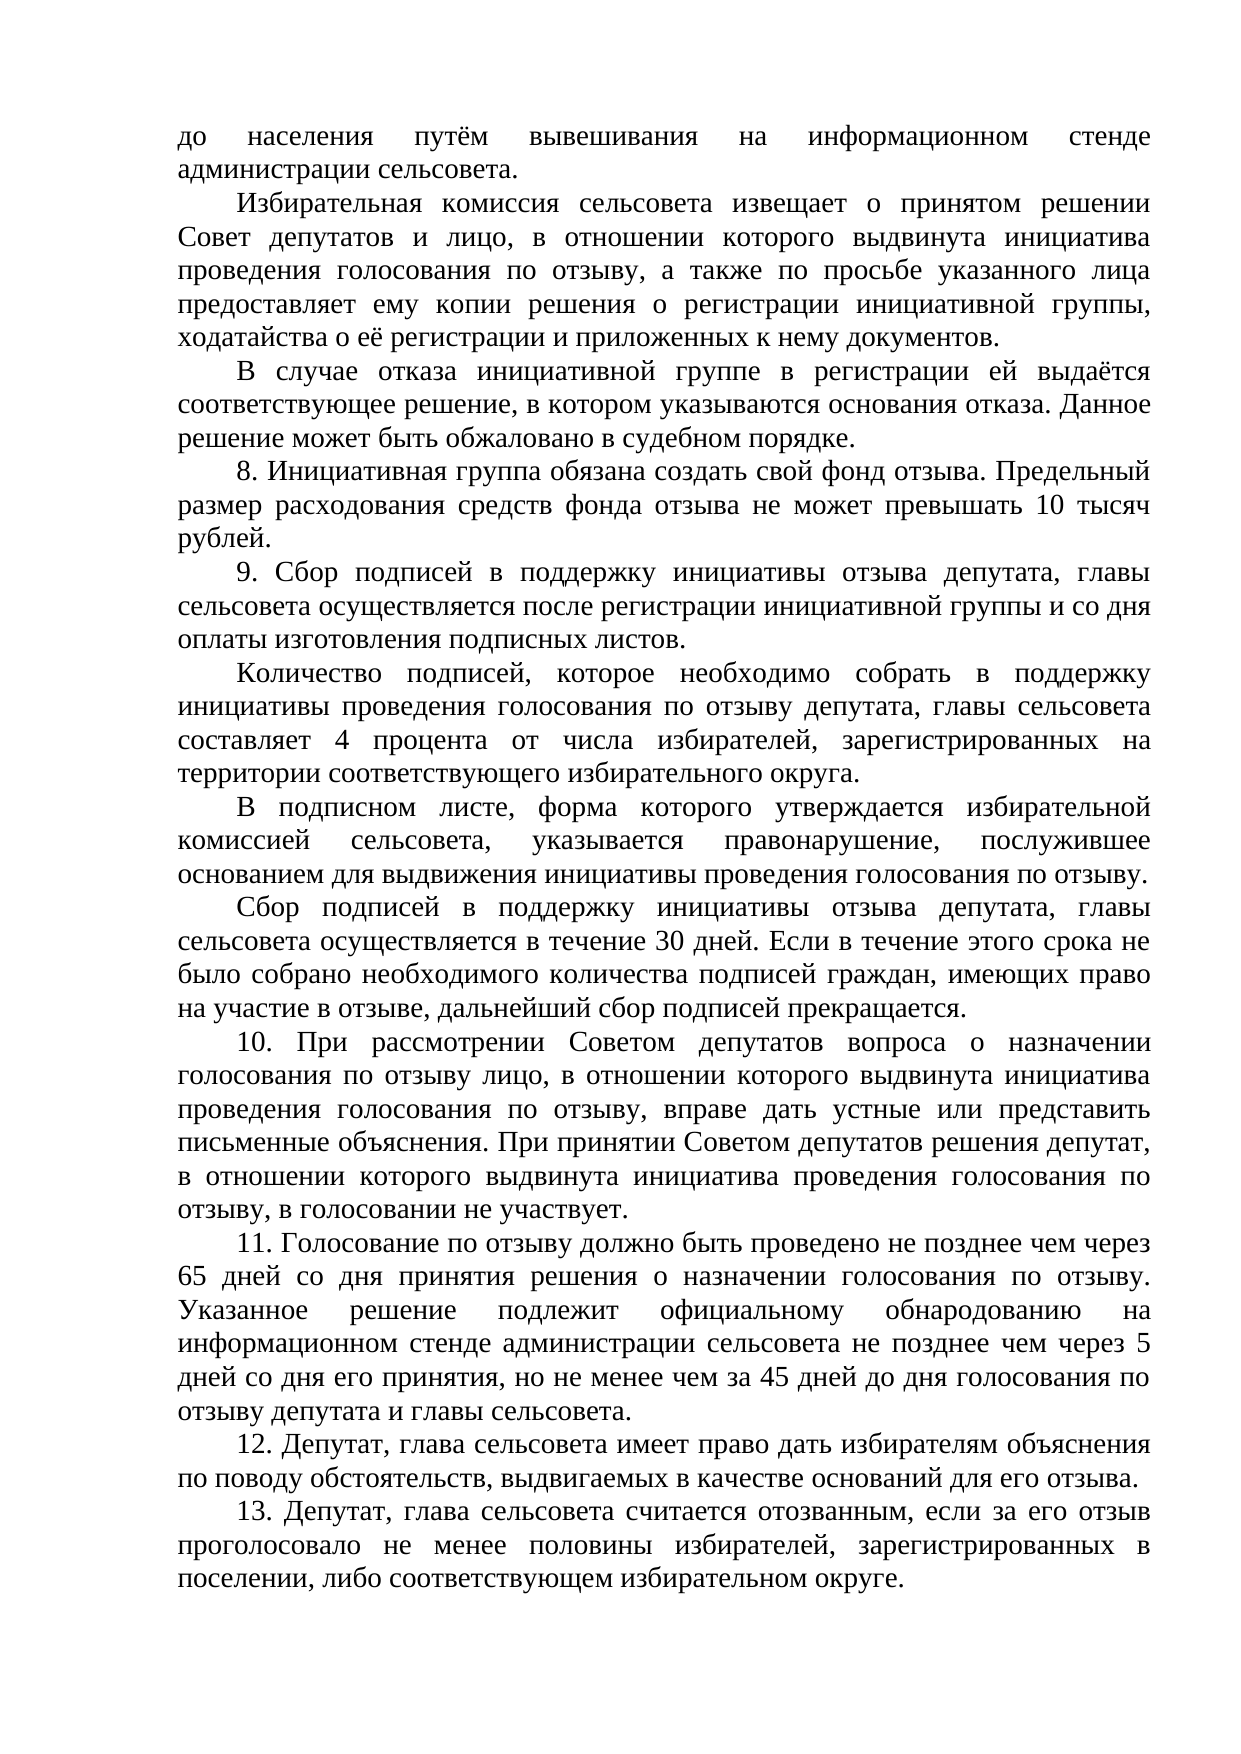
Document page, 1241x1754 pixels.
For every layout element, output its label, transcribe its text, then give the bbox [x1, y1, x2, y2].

text Количество подписей, которое необходимо собрать в поддержку инициативы проведения голосования по отзыву депутата, главы сельсовета составляет 4 процента от числа избирателей, зарегистрированных на территории соответствующего избирательного округа. [177, 655, 1152, 789]
text Сбор подписей в поддержку инициативы отзыва депутата, главы сельсовета осуществляется в течение 30 дней. Если в течение этого срока не было собрано необходимого количества подписей граждан, имеющих право на участие в отзыве, дальнейший сбор подписей прекращается. [177, 889, 1152, 1024]
text 9. Сбор подписей в поддержку инициативы отзыва депутата, главы сельсовета осуществляется после регистрации инициативной группы и со дня оплаты изготовления подписных листов. [177, 554, 1152, 655]
text В подписном листе, форма которого утверждается избирательной комиссией сельсовета, указывается правонарушение, послужившее основанием для выдвижения инициативы проведения голосования по отзыву. [177, 789, 1152, 889]
text 11. Голосование по отзыву должно быть проведено не позднее чем через 65 дней со дня принятия решения о назначении голосования по отзыву. Указанное решение подлежит официальному обнародованию на информационном стенде администрации сельсовета не позднее чем через 5 дней со дня его принятия, но не менее чем за 45 дней до дня голосования по отзыву депутата и главы сельсовета. [177, 1225, 1152, 1426]
text 12. Депутат, глава сельсовета имеет право дать избирателям объяснения по поводу обстоятельств, выдвигаемых в качестве оснований для его отзыва. [177, 1426, 1152, 1493]
text 8. Инициативная группа обязана создать свой фонд отзыва. Предельный размер расходования средств фонда отзыва не может превышать 10 тысяч рублей. [177, 453, 1152, 554]
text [177, 118, 1152, 185]
text В случае отказа инициативной группе в регистрации ей выдаётся соответствующее решение, в котором указываются основания отказа. Данное решение может быть обжаловано в судебном порядке. [177, 353, 1152, 453]
text Избирательная комиссия сельсовета извещает о принятом решении Совет депутатов и лицо, в отношении которого выдвинута инициатива проведения голосования по отзыву, а также по просьбе указанного лица предоставляет ему копии решения о регистрации инициативной группы, ходатайства о её регистрации и приложенных к нему документов. [177, 185, 1152, 353]
text 13. Депутат, глава сельсовета считается отозванным, если за его отзыв проголосовало не менее половины избирателей, зарегистрированных в поселении, либо соответствующем избирательном округе. [177, 1493, 1152, 1594]
text 10. При рассмотрении Советом депутатов вопроса о назначении голосования по отзыву лицо, в отношении которого выдвинута инициатива проведения голосования по отзыву, вправе дать устные или представить письменные объяснения. При принятии Советом депутатов решения депутат, в отношении которого выдвинута инициатива проведения голосования по отзыву, в голосовании не участвует. [177, 1024, 1152, 1225]
